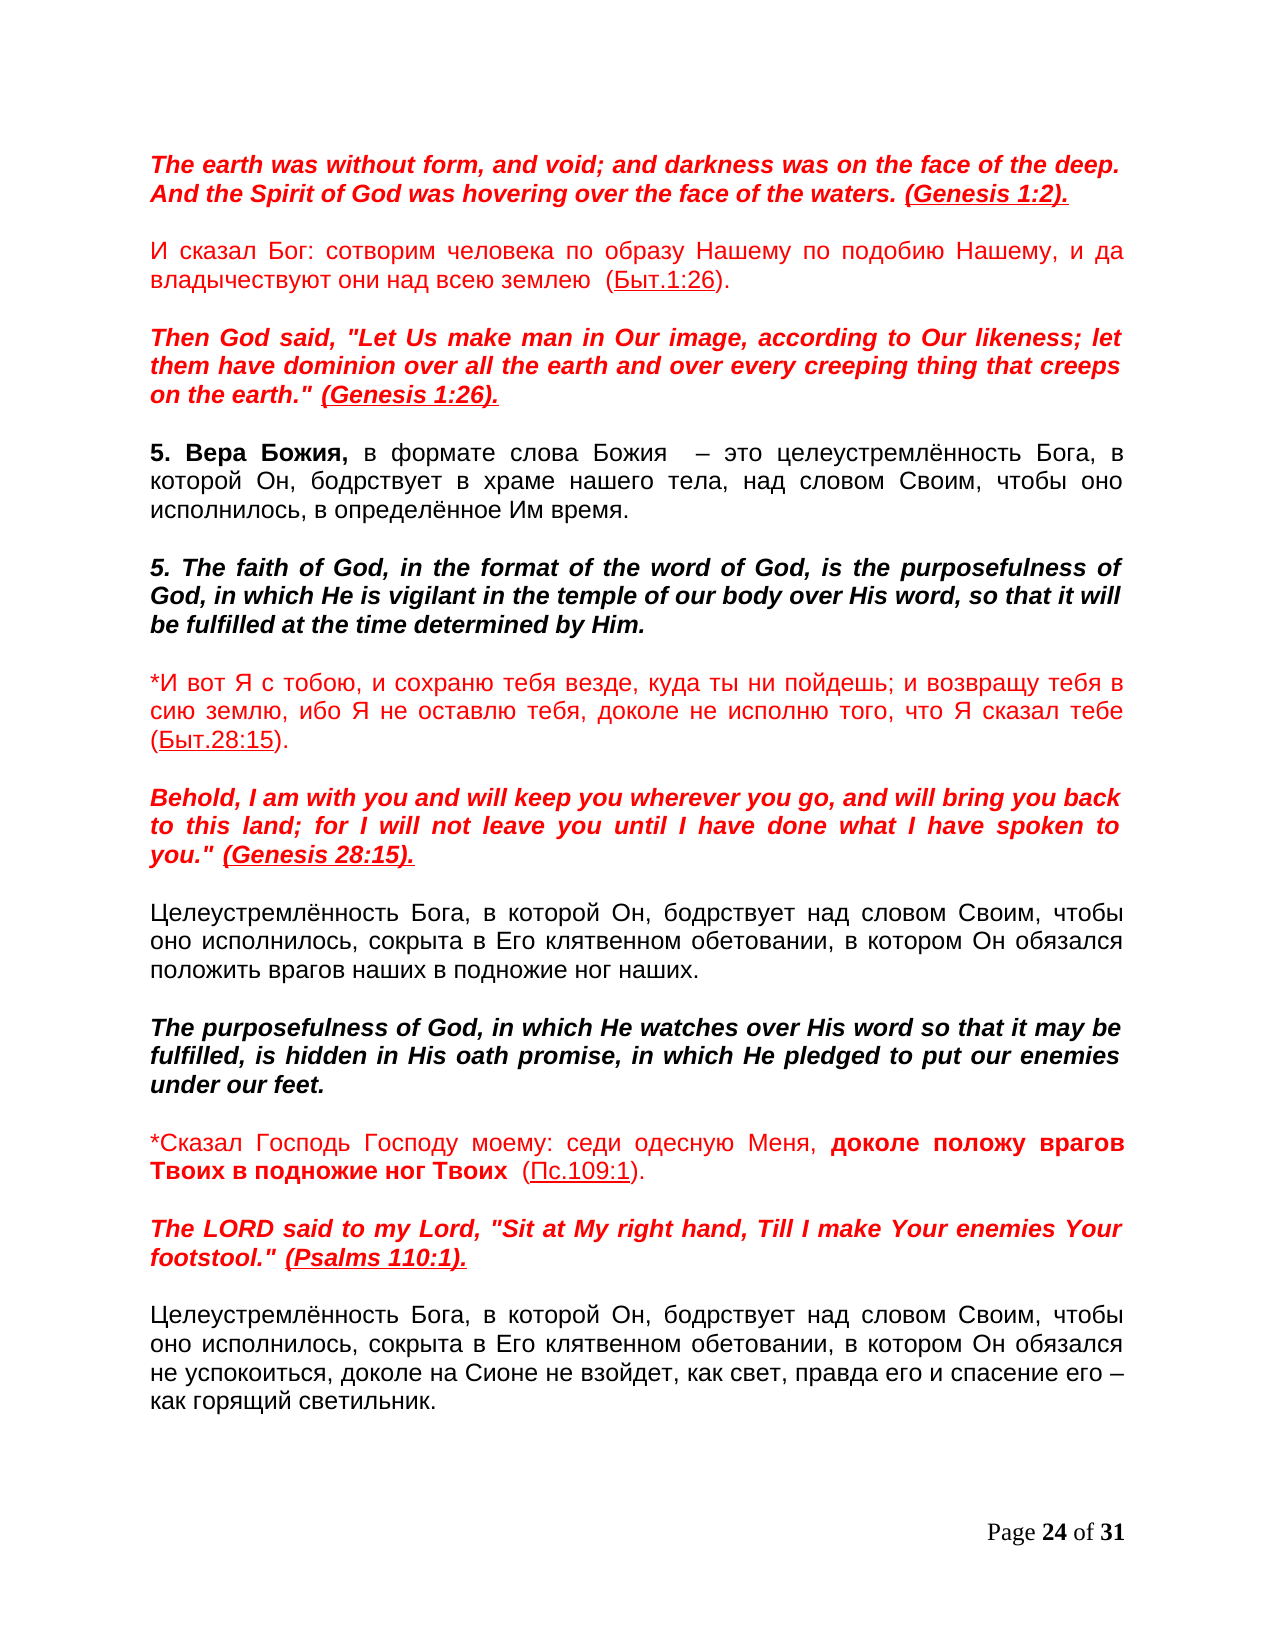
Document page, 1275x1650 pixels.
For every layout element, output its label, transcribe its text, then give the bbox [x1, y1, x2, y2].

text Behold, I am with you and will keep you wherever you go, and will bring you back to this land; for I will not leave you until I have done what I have spoken to you." (Genesis 28:15). [150, 782, 1125, 869]
text *И вот Я с тобою, и сохраню тебя везде, куда ты ни пойдешь; и возвращу тебя в сию землю, ибо Я не оставлю тебя, доколе не исполню того, что Я сказал тебе (Быт.28:15). [150, 667, 1125, 754]
text И сказал Бог: сотворим человека по образу Нашему по подобию Нашему, и да владычествуют они над всею землею (Быт.1:26). [150, 236, 1125, 294]
text Целеустремлённость Бога, в которой Он, бодрствует над словом Своим, чтобы оно исполнилось, сокрыта в Его клятвенном обетовании, в котором Он обязался не успокоиться, доколе на Сионе не взойдет, как свет, правда его и спасение его – как горящий светильник. [150, 1300, 1125, 1415]
text The earth was without form, and void; and darkness was on the face of the deep. And the Spirit of God was hovering over the face of the waters. (Genesis 1:2). [150, 150, 1125, 207]
text 5. Вера Божия, в формате слова Божия – это целеустремлённость Бога, в которой Он, бодрствует в храме нашего тела, над словом Своим, чтобы оно исполнилось, в определённое Им время. [150, 437, 1125, 524]
text *Сказал Господь Господу моему: седи одесную Меня, доколе положу врагов Твоих в подножие ног Твоих (Пс.109:1). [150, 1127, 1125, 1185]
text The LORD said to my Lord, "Sit at My right hand, Till I make Your enemies Your footstool." (Psalms 110:1). [150, 1214, 1125, 1271]
text Then God said, "Let Us make man in Our image, according to Our likeness; let them have dominion over all the earth and over every creeping thing that creeps on the earth." (Genesis 1:26). [150, 322, 1125, 409]
text The purposefulness of God, in which He watches over His word so that it may be fulfilled, is hidden in His oath promise, in which He pledged to put our enemies under our feet. [150, 1012, 1125, 1099]
text Целеустремлённость Бога, в которой Он, бодрствует над словом Своим, чтобы оно исполнилось, сокрыта в Его клятвенном обетовании, в котором Он обязался положить врагов наших в подножие ног наших. [150, 897, 1125, 984]
text 5. The faith of God, in the format of the word of God, is the purposefulness of God, in which He is vigilant in the temple of our body over His word, so that it will be fulfilled at the time determined by Him. [150, 552, 1125, 639]
